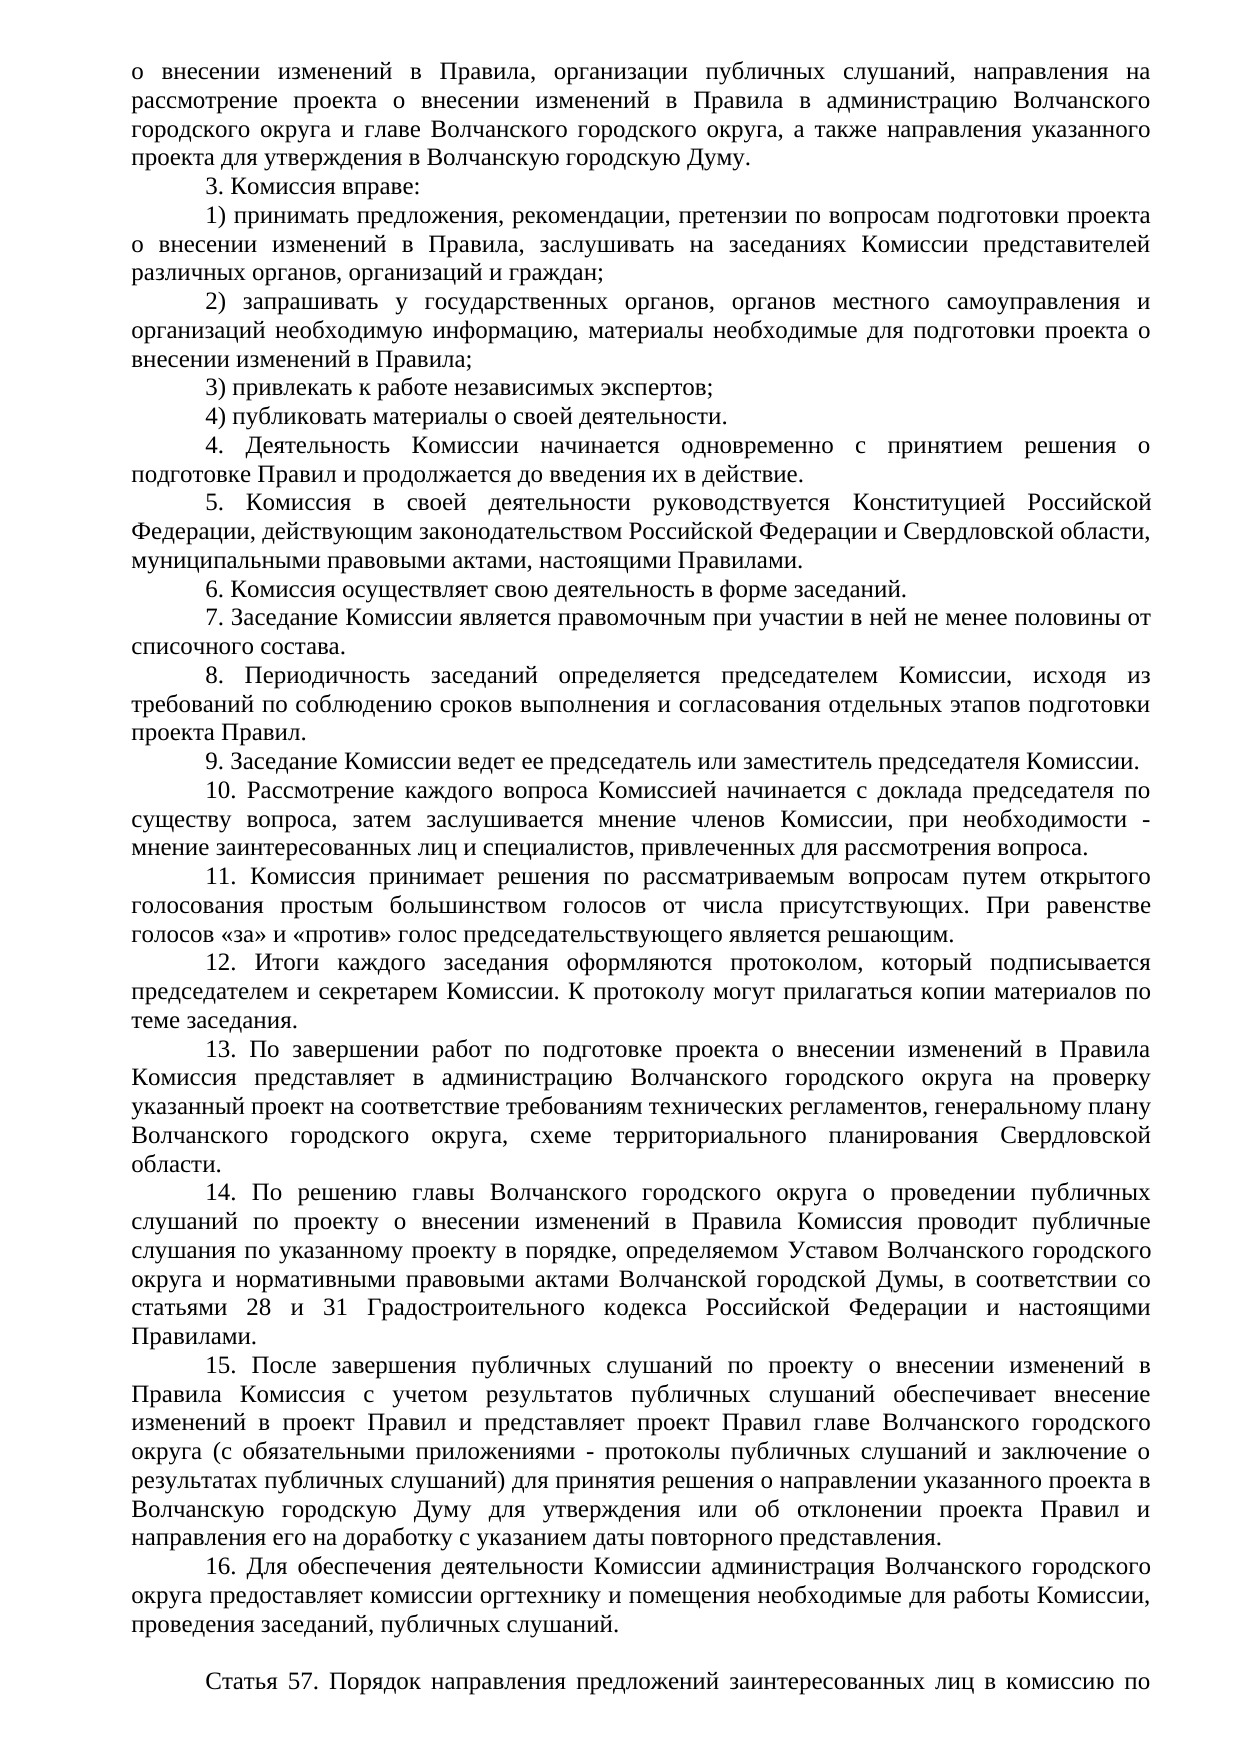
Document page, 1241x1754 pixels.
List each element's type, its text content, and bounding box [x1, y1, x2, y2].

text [131, 1666, 1152, 1695]
text 13. По завершении работ по подготовке проекта о внесении изменений в Правила Комиссия представляет в администрацию Волчанского городского округа на проверку указанный проект на соответствие требованиям технических регламентов, генеральному плану Волчанского городского округа, схеме территориального планирования Свердловской области. [131, 1034, 1152, 1177]
text 6. Комиссия осуществляет свою деятельность в форме заседаний. [131, 574, 1152, 602]
text 8. Периодичность заседаний определяется председателем Комиссии, исходя из требований по соблюдению сроков выполнения и согласования отдельных этапов подготовки проекта Правил. [131, 660, 1152, 746]
text 5. Комиссия в своей деятельности руководствуется Конституцией Российской Федерации, действующим законодательством Российской Федерации и Свердловской области, муниципальными правовыми актами, настоящими Правилами. [131, 487, 1152, 574]
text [131, 56, 1152, 171]
text 3. Комиссия вправе: [131, 171, 1152, 200]
text 4. Деятельность Комиссии начинается одновременно с принятием решения о подготовке Правил и продолжается до введения их в действие. [131, 430, 1152, 487]
text 14. По решению главы Волчанского городского округа о проведении публичных слушаний по проекту о внесении изменений в Правила Комиссия проводит публичные слушания по указанному проекту в порядке, определяемом Уставом Волчанского городского округа и нормативными правовыми актами Волчанской городской Думы, в соответствии со статьями 28 и 31 Градостроительного кодекса Российской Федерации и настоящими Правилами. [131, 1177, 1152, 1350]
text 16. Для обеспечения деятельности Комиссии администрация Волчанского городского округа предоставляет комиссии оргтехнику и помещения необходимые для работы Комиссии, проведения заседаний, публичных слушаний. [131, 1551, 1152, 1637]
text 3) привлекать к работе независимых экспертов; [131, 372, 1152, 401]
text 2) запрашивать у государственных органов, органов местного самоуправления и организаций необходимую информацию, материалы необходимые для подготовки проекта о внесении изменений в Правила; [131, 286, 1152, 372]
text 10. Рассмотрение каждого вопроса Комиссией начинается с доклада председателя по существу вопроса, затем заслушивается мнение членов Комиссии, при необходимости - мнение заинтересованных лиц и специалистов, привлеченных для рассмотрения вопроса. [131, 775, 1152, 861]
text 15. После завершения публичных слушаний по проекту о внесении изменений в Правила Комиссия с учетом результатов публичных слушаний обеспечивает внесение изменений в проект Правил и представляет проект Правил главе Волчанского городского округа (с обязательными приложениями - протоколы публичных слушаний и заключение о результатах публичных слушаний) для принятия решения о направлении указанного проекта в Волчанскую городскую Думу для утверждения или об отклонении проекта Правил и направления его на доработку с указанием даты повторного представления. [131, 1350, 1152, 1551]
text 11. Комиссия принимает решения по рассматриваемым вопросам путем открытого голосования простым большинством голосов от числа присутствующих. При равенстве голосов «за» и «против» голос председательствующего является решающим. [131, 861, 1152, 947]
text 9. Заседание Комиссии ведет ее председатель или заместитель председателя Комиссии. [131, 746, 1152, 775]
text 1) принимать предложения, рекомендации, претензии по вопросам подготовки проекта о внесении изменений в Правила, заслушивать на заседаниях Комиссии представителей различных органов, организаций и граждан; [131, 200, 1152, 286]
text 4) публиковать материалы о своей деятельности. [131, 401, 1152, 430]
text 7. Заседание Комиссии является правомочным при участии в ней не менее половины от списочного состава. [131, 602, 1152, 660]
text 12. Итоги каждого заседания оформляются протоколом, который подписывается председателем и секретарем Комиссии. К протоколу могут прилагаться копии материалов по теме заседания. [131, 947, 1152, 1034]
